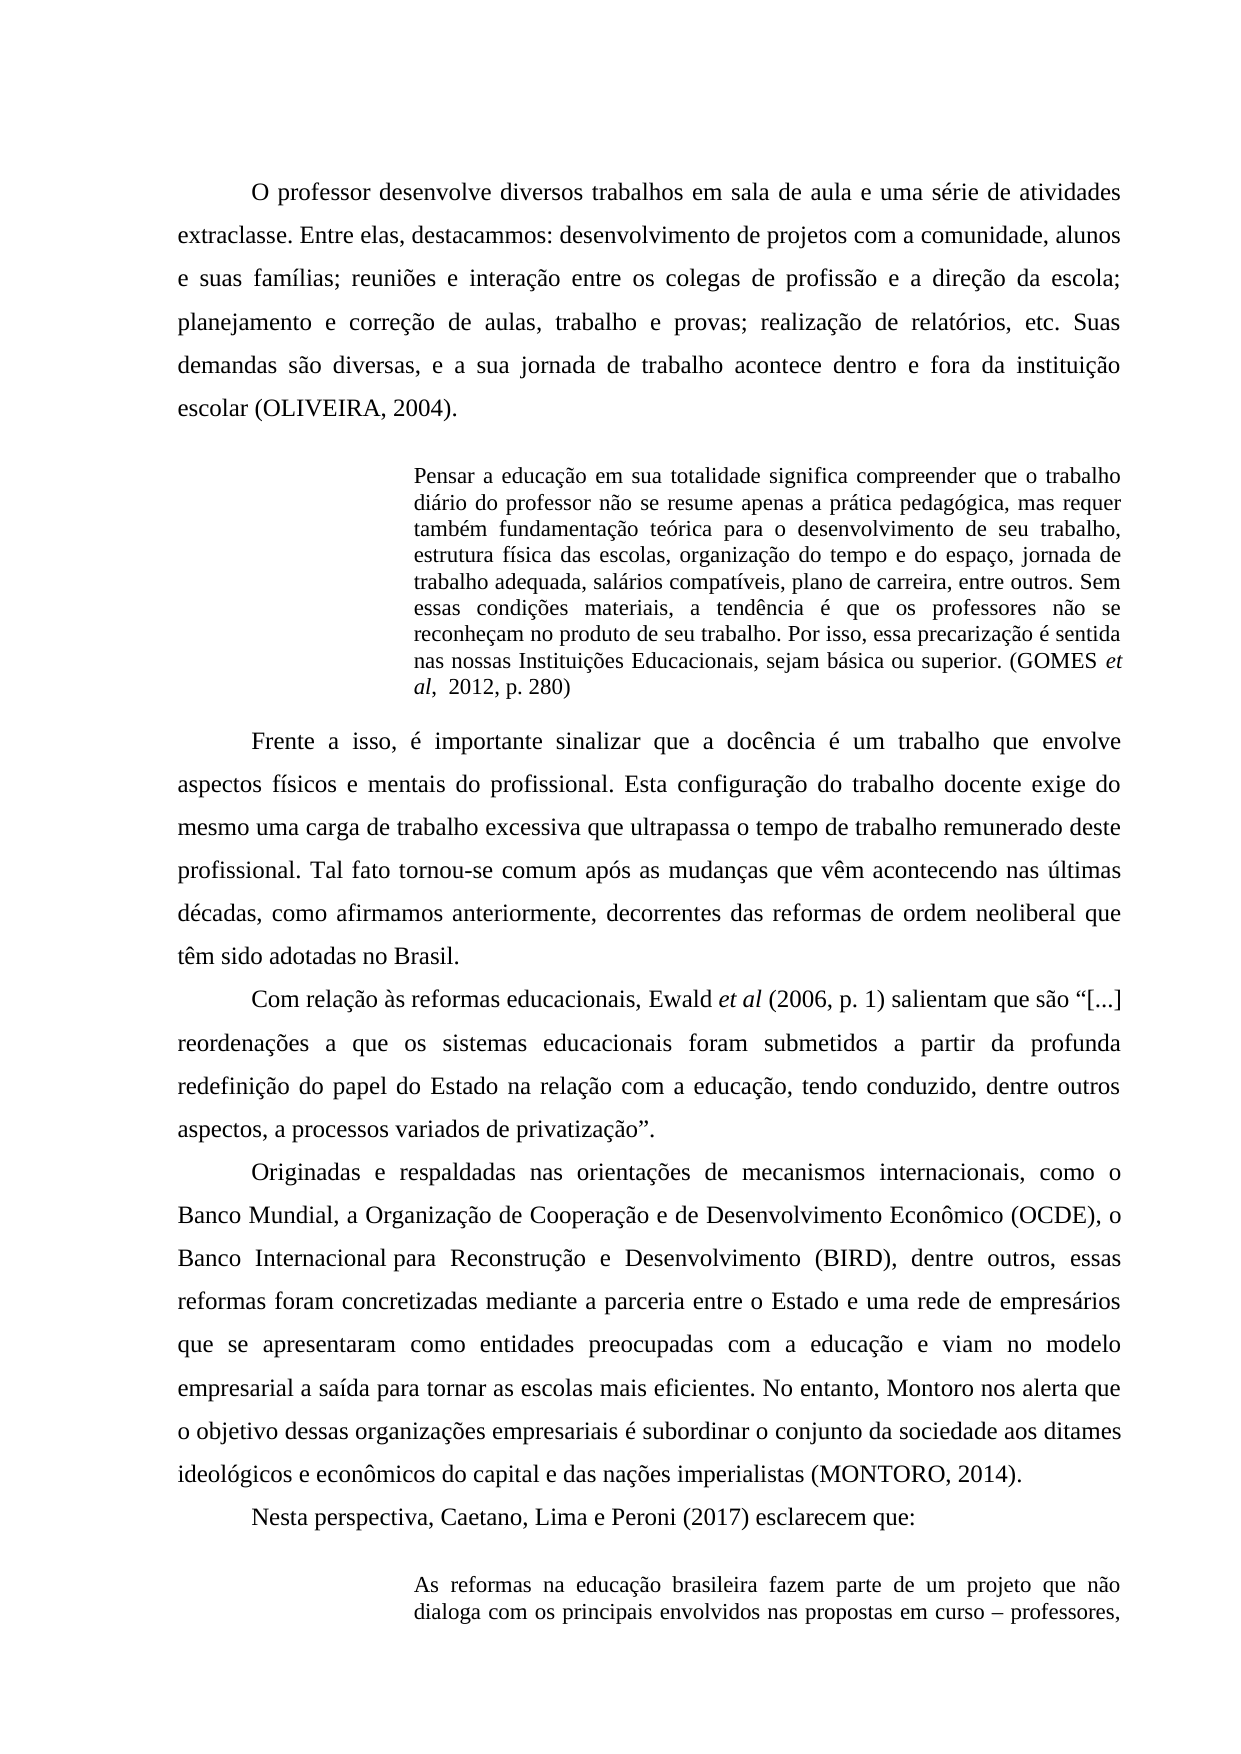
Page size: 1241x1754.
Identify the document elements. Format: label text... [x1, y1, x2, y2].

text O professor desenvolve diversos trabalhos em sala de aula e uma série de atividades extraclasse. Entre elas, destacammos: desenvolvimento de projetos com a comunidade, alunos e suas famílias; reuniões e interação entre os colegas de profissão e a direção da escola; planejamento e correção de aulas, trabalho e provas; realização de relatórios, etc. Suas demandas são diversas, e a sua jornada de trabalho acontece dentro e fora da instituição escolar (OLIVEIRA, 2004). [177, 177, 1122, 422]
text Pensar a educação em sua totalidade significa compreender que o trabalho diário do professor não se resume apenas a prática pedagógica, mas requer também fundamentação teórica para o desenvolvimento de seu trabalho, estrutura física das escolas, organização do tempo e do espaço, jornada de trabalho adequada, salários compatíveis, plano de carreira, entre outros. Sem essas condições materiais, a tendência é que os professores não se reconheçam no produto de seu trabalho. Por isso, essa precarização é sentida nas nossas Instituições Educacionais, sejam básica ou superior. (GOMES et al, 2012, p. 280) [413, 462, 1122, 699]
text Frente a isso, é importante sinalizar que a docência é um trabalho que envolve aspectos físicos e mentais do profissional. Esta configuração do trabalho docente exige do mesmo uma carga de trabalho excessiva que ultrapassa o tempo de trabalho remunerado deste profissional. Tal fato tornou-se comum após as mudanças que vêm acontecendo nas últimas décadas, como afirmamos anteriormente, decorrentes das reformas de ordem neoliberal que têm sido adotadas no Brasil. [177, 726, 1122, 970]
text Nesta perspectiva, Caetano, Lima e Peroni (2017) esclarecem que: [177, 1502, 1122, 1531]
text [413, 1572, 1122, 1624]
text Com relação às reformas educacionais, Ewald et al (2006, p. 1) salientam que são “[...] reordenações a que os sistemas educacionais foram submetidos a partir da profunda redefinição do papel do Estado na relação com a educação, tendo conduzido, dentre outros aspectos, a processos variados de privatização”. [177, 984, 1122, 1143]
text Originadas e respaldadas nas orientações de mecanismos internacionais, como o Banco Mundial, a Organização de Cooperação e de Desenvolvimento Econômico (OCDE), o Banco Internacional para Reconstrução e Desenvolvimento (BIRD), dentre outros, essas reformas foram concretizadas mediante a parceria entre o Estado e uma rede de empresários que se apresentaram como entidades preocupadas com a educação e viam no modelo empresarial a saída para tornar as escolas mais eficientes. No entanto, Montoro nos alerta que o objetivo dessas organizações empresariais é subordinar o conjunto da sociedade aos ditames ideológicos e econômicos do capital e das nações imperialistas (MONTORO, 2014). [177, 1157, 1122, 1488]
